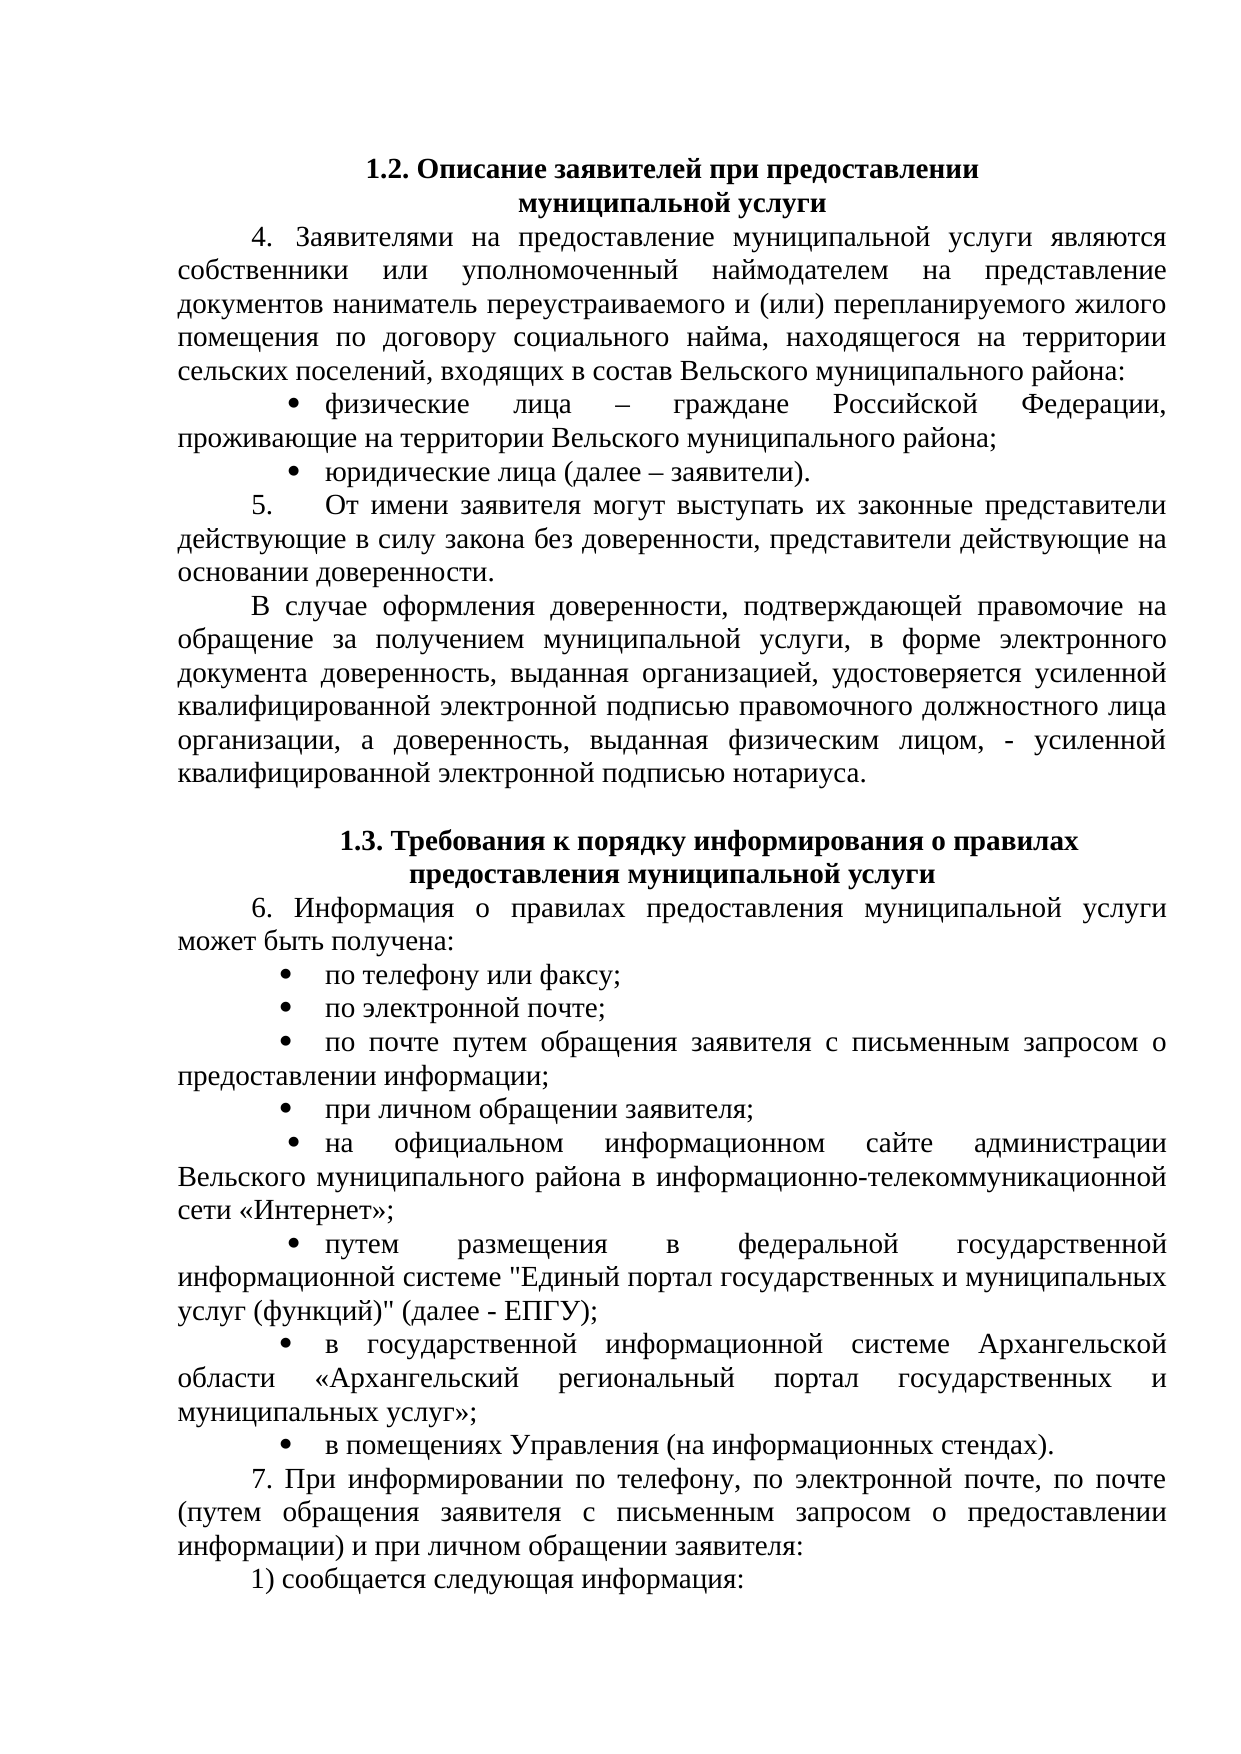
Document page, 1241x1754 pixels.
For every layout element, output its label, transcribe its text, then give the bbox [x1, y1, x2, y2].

list при личном обращении заявителя; [177, 1091, 1167, 1125]
list юридические лица (далее – заявители). [177, 454, 1167, 487]
text 7. При информировании по телефону, по электронной почте, по почте (путем обращения заявителя с письменным запросом о предоставлении информации) и при личном обращении заявителя: [177, 1461, 1167, 1561]
text 6. Информация о правилах предоставления муниципальной услуги может быть получена: [177, 890, 1167, 957]
list в государственной информационной системе Архангельской области «Архангельский региональный портал государственных и муниципальных услуг»; [177, 1326, 1167, 1427]
list по телефону или факсу; [177, 957, 1167, 991]
list От имени заявителя могут выступать их законные представители действующие в силу закона без доверенности, представители действующие на основании доверенности. [177, 487, 1167, 588]
text В случае оформления доверенности, подтверждающей правомочие на обращение за получением муниципальной услуги, в форме электронного документа доверенность, выданная организацией, удостоверяется усиленной квалифицированной электронной подписью правомочного должностного лица организации, а доверенность, выданная физическим лицом, - усиленной квалифицированной электронной подписью нотариуса. [177, 588, 1167, 789]
list по электронной почте; [177, 991, 1167, 1024]
text 1) сообщается следующая информация: [177, 1561, 1167, 1595]
list Заявителями на предоставление муниципальной услуги являются собственники или уполномоченный наймодателем на представление документов наниматель переустраиваемого и (или) перепланируемого жилого помещения по договору социального найма, находящегося на территории сельских поселений, входящих в состав Вельского муниципального района: [177, 219, 1167, 386]
text 1.3. Требования к порядку информирования о правилах предоставления муниципальной услуги [177, 823, 1167, 890]
list физические лица – граждане Российской Федерации, проживающие на территории Вельского муниципального района; [177, 386, 1167, 454]
text муниципальной услуги [177, 185, 1167, 219]
list на официальном информационном сайте администрации Вельского муниципального района в информационно-телекоммуникационной сети «Интернет»; [177, 1125, 1167, 1226]
list в помещениях Управления (на информационных стендах). [177, 1427, 1167, 1461]
text 1.2. Описание заявителей при предоставлении [177, 152, 1167, 185]
list путем размещения в федеральной государственной информационной системе "Единый портал государственных и муниципальных услуг (функций)" (далее - ЕПГУ); [177, 1226, 1167, 1326]
list по почте путем обращения заявителя с письменным запросом о предоставлении информации; [177, 1024, 1167, 1091]
